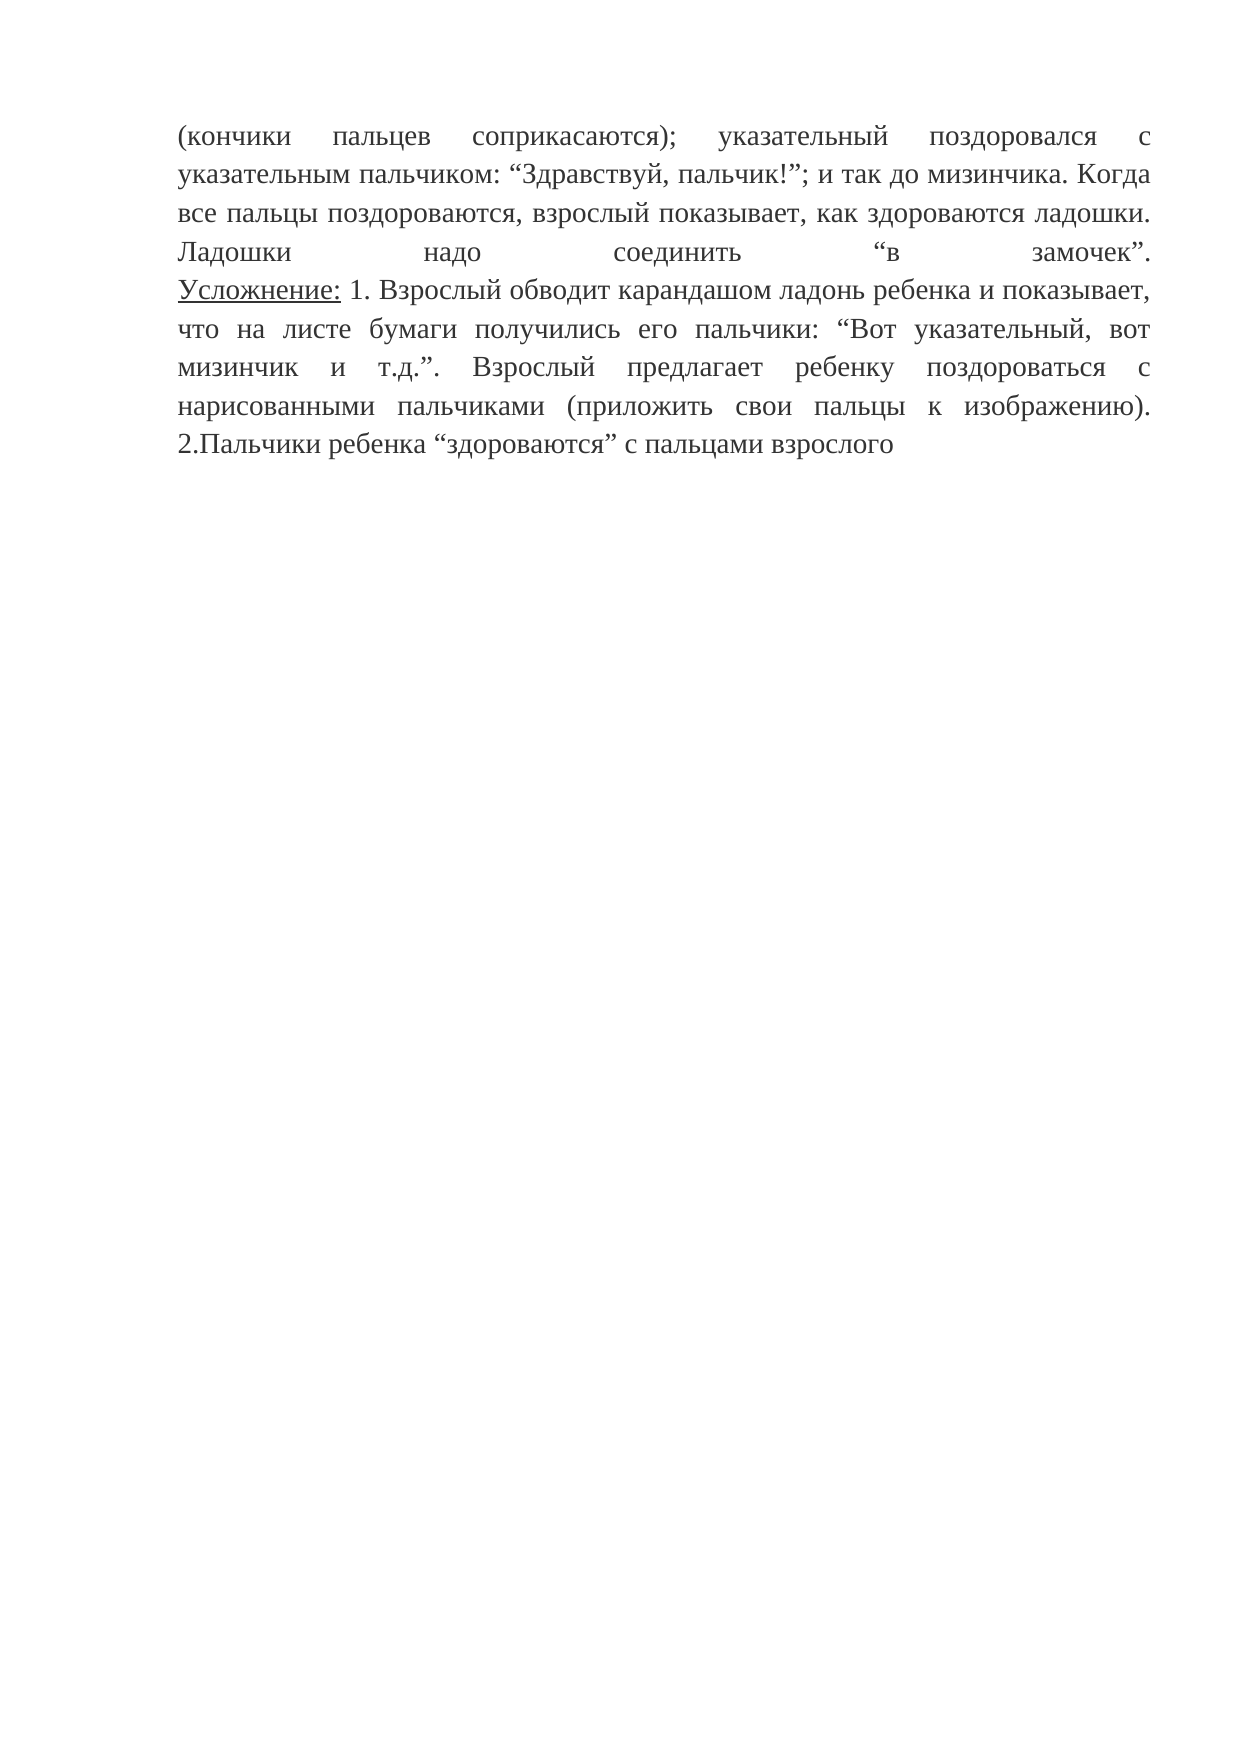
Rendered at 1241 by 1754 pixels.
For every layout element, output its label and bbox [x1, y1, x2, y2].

text [177, 118, 1152, 460]
